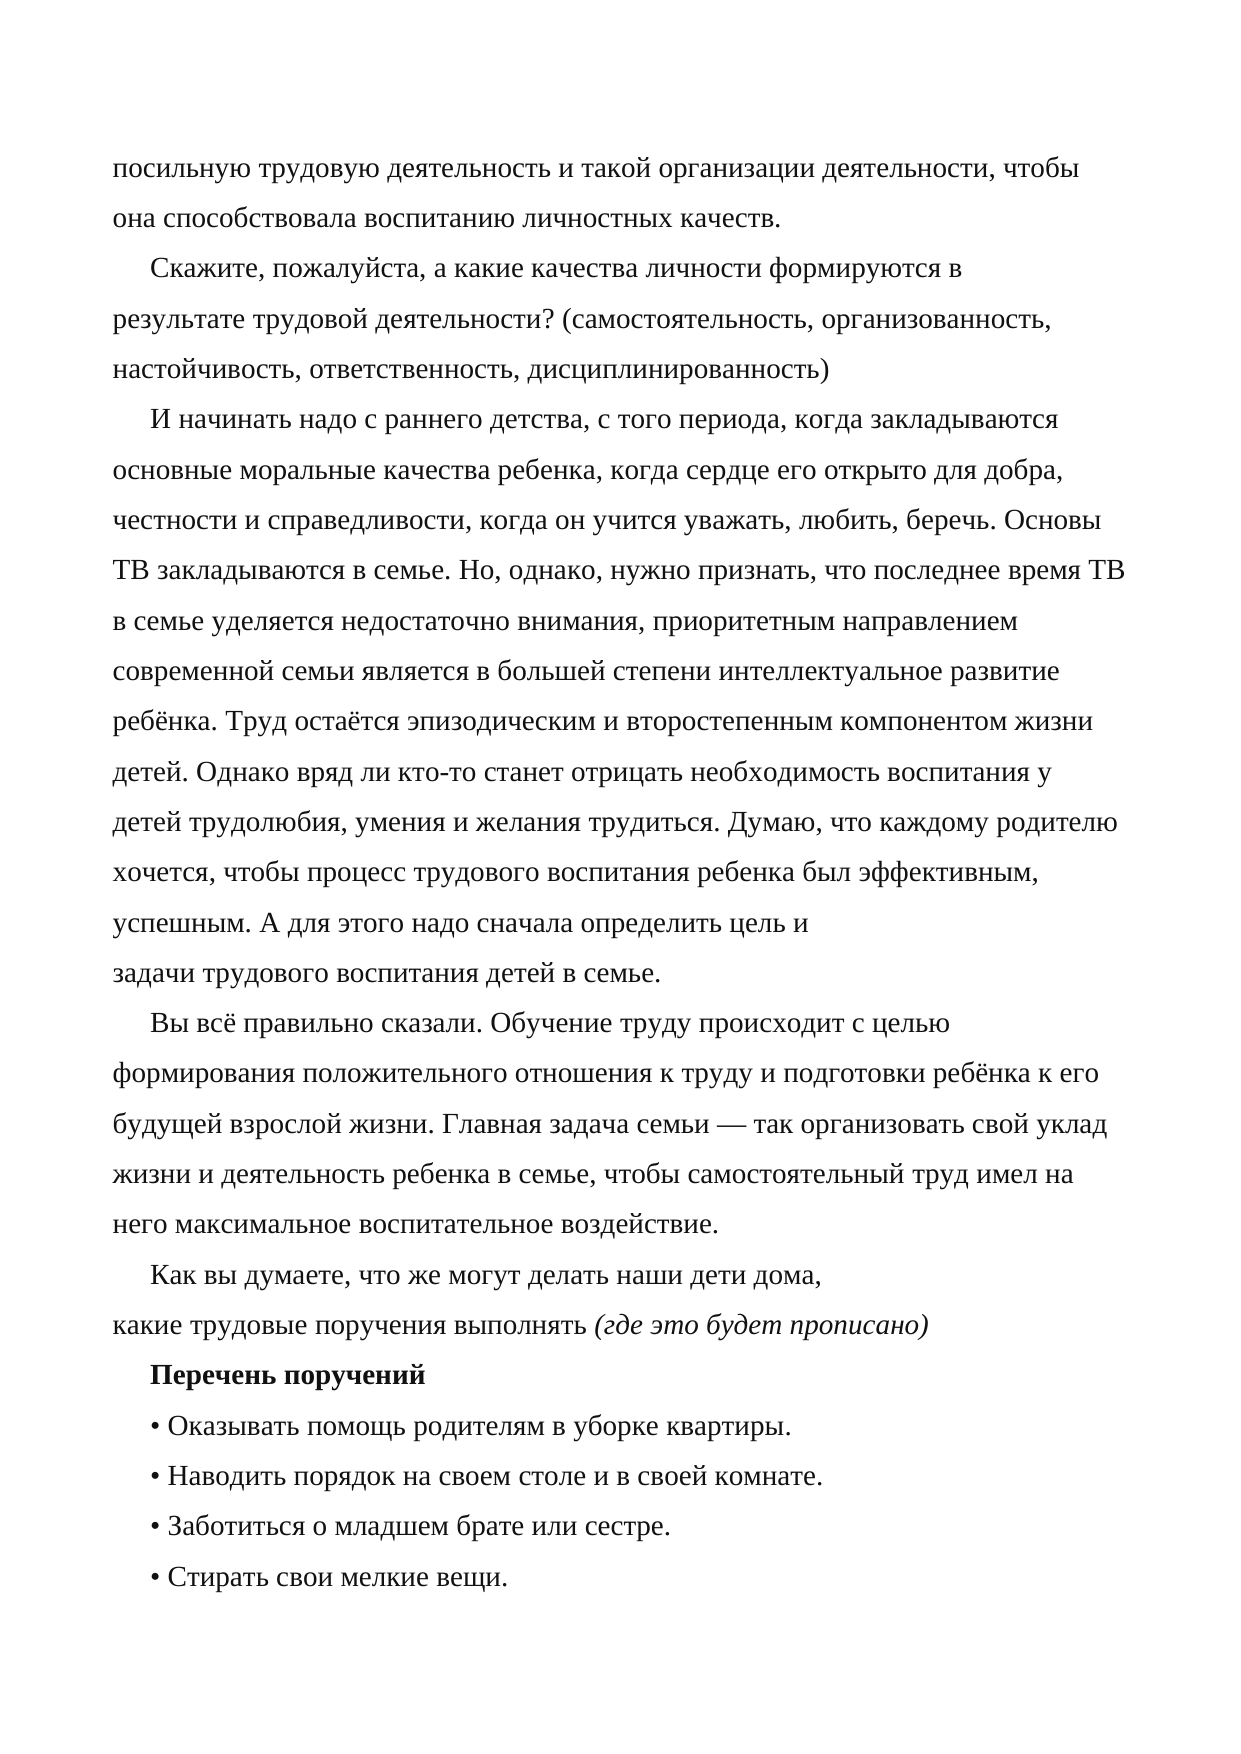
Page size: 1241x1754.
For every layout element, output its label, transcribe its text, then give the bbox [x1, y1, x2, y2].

text И начинать надо с раннего детства, с того периода, когда закладываются основные моральные качества ребенка, когда сердце его открыто для добра, честности и справедливости, когда он учится уважать, любить, беречь. Основы ТВ закладываются в семье. Но, однако, нужно признать, что последнее время ТВ в семье уделяется недостаточно внимания, приоритетным направлением современной семьи является в большей степени интеллектуальное развитие ребёнка. Труд остаётся эпизодическим и второстепенным компонентом жизни детей. Однако вряд ли кто-то станет отрицать необходимость воспитания у детей трудолюбия, умения и желания трудиться. Думаю, что каждому родителю хочется, чтобы процесс трудового воспитания ребенка был эффективным, успешным. А для этого надо сначала определить цель и задачи трудового воспитания детей в семье. [112, 402, 1128, 988]
text • Наводить порядок на своем столе и в своей комнате. [112, 1458, 1128, 1492]
text Вы всё правильно сказали. Обучение труду происходит с целью формирования положительного отношения к труду и подготовки ребёнка к его будущей взрослой жизни. Главная задача семьи — так организовать свой уклад жизни и деятельность ребенка в семье, чтобы самостоятельный труд имел на него максимальное воспитательное воздействие. [112, 1005, 1128, 1240]
text • Заботиться о младшем брате или сестре. [112, 1508, 1128, 1542]
text Как вы думаете, что же могут делать наши дети дома, какие трудовые поручения выполнять (где это будет прописано) [112, 1257, 1128, 1341]
text • Стирать свои мелкие вещи. [112, 1559, 1128, 1592]
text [112, 150, 1128, 234]
text • Оказывать помощь родителям в уборке квартиры. [112, 1408, 1128, 1441]
text Перечень поручений [112, 1357, 1128, 1391]
text Скажите, пожалуйста, а какие качества личности формируются в результате трудовой деятельности? (самостоятельность, организованность, настойчивость, ответственность, дисциплинированность) [112, 251, 1128, 385]
